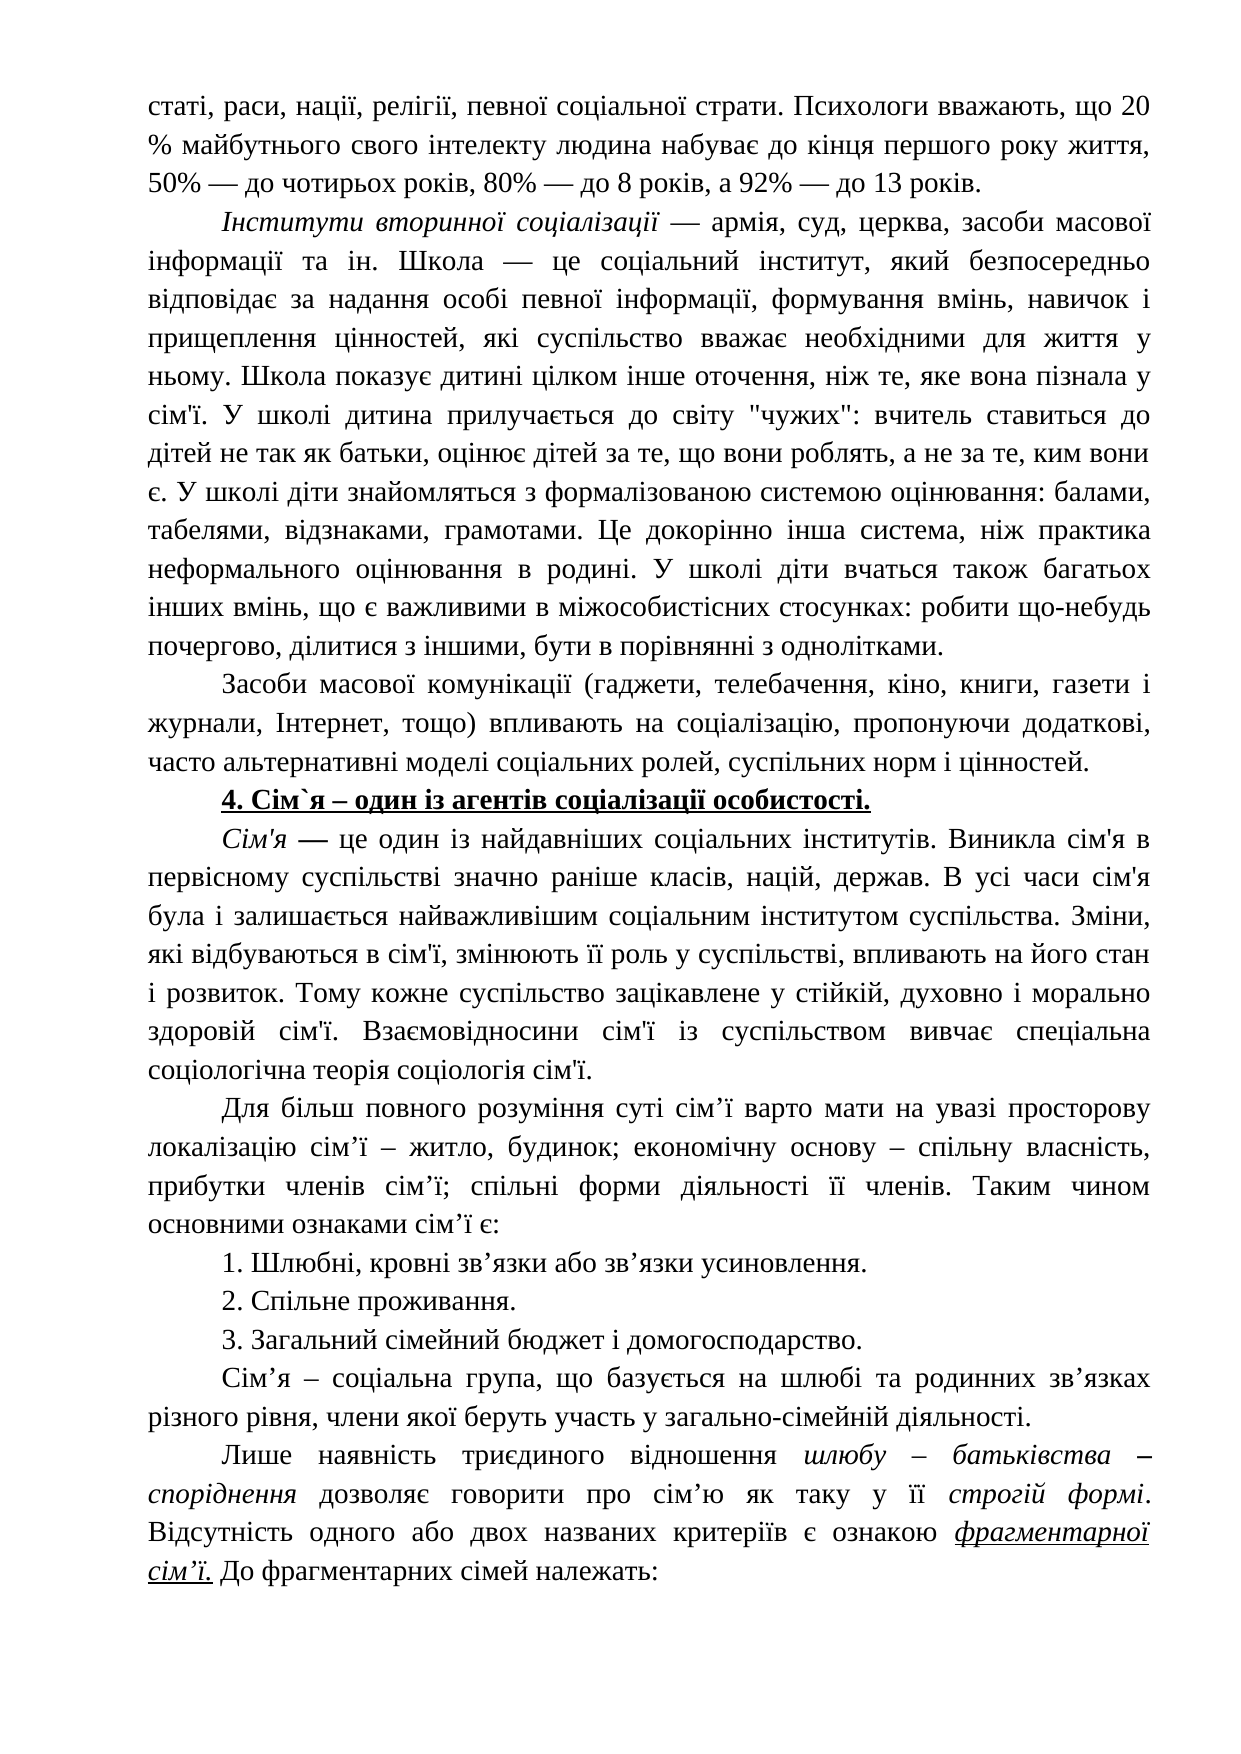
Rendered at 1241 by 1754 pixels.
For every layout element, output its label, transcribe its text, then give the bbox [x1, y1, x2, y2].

text Засоби масової комунікації (гаджети, телебачення, кіно, книги, газети і журнали, Інтернет, тощо) впливають на соціалізацію, пропонуючи додаткові, часто альтернативні моделі соціальних ролей, суспільних норм і цінностей. [148, 667, 1152, 777]
text Лише наявність триєдиного відношення шлюбу – батьківства – споріднення дозволяє говорити про сім’ю як таку у її строгій формі. Відсутність одного або двох названих критеріїв є ознакою фрагментарної сім’ї. До фрагментарних сімей належать: [148, 1437, 1152, 1587]
text Сім’я – соціальна група, що базується на шлюбі та родинних зв’язках різного рівня, члени якої беруть участь у загально-сімейній діяльності. [148, 1360, 1152, 1432]
text 1. Шлюбні, кровні зв’язки або зв’язки усиновлення. [148, 1245, 1152, 1278]
text Сім'я — це один із найдавніших соціальних інститутів. Виникла сім'я в первісному суспільстві значно раніше класів, націй, держав. В усі часи сім'я була і залишається найважливішим соціальним інститутом суспільства. Зміни, які відбуваються в сім'ї, змінюють її роль у суспільстві, впливають на його стан і розвиток. Тому кожне суспільство зацікавлене у стійкій, духовно і морально здоровій сім'ї. Взаємовідносини сім'ї із суспільством вивчає спеціальна соціологічна теорія соціологія сім'ї. [148, 821, 1152, 1086]
text Для більш повного розуміння суті сім’ї варто мати на увазі просторову локалізацію сім’ї – житло, будинок; економічну основу – спільну власність, прибутки членів сім’ї; спільні форми діяльності її членів. Таким чином основними ознаками сім’ї є: [148, 1091, 1152, 1240]
text 2. Спільне проживання. [148, 1283, 1152, 1317]
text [148, 88, 1152, 199]
text 4. Сім`я – один із агентів соціалізації особистості. [148, 782, 1152, 816]
text 3. Загальний сімейний бюджет і домогосподарство. [148, 1322, 1152, 1355]
text Інститути вторинної соціалізації — армія, суд, церква, засоби масової інформації та ін. Школа — це соціальний інститут, який безпосередньо відповідає за надання особі певної інформації, формування вмінь, навичок і прищеплення цінностей, які суспільство вважає необхідними для життя у ньому. Школа показує дитині цілком інше оточення, ніж те, яке вона пізнала у сім'ї. У школі дитина прилучається до світу "чужих": вчитель ставиться до дітей не так як батьки, оцінює дітей за те, що вони роблять, а не за те, ким вони є. У школі діти знайомляться з формалізованою системою оцінювання: балами, табелями, відзнаками, грамотами. Це докорінно інша система, ніж практика неформального оцінювання в родині. У школі діти вчаться також багатьох інших вмінь, що є важливими в міжособистісних стосунках: робити що-небудь почергово, ділитися з іншими, бути в порівнянні з однолітками. [148, 204, 1152, 662]
